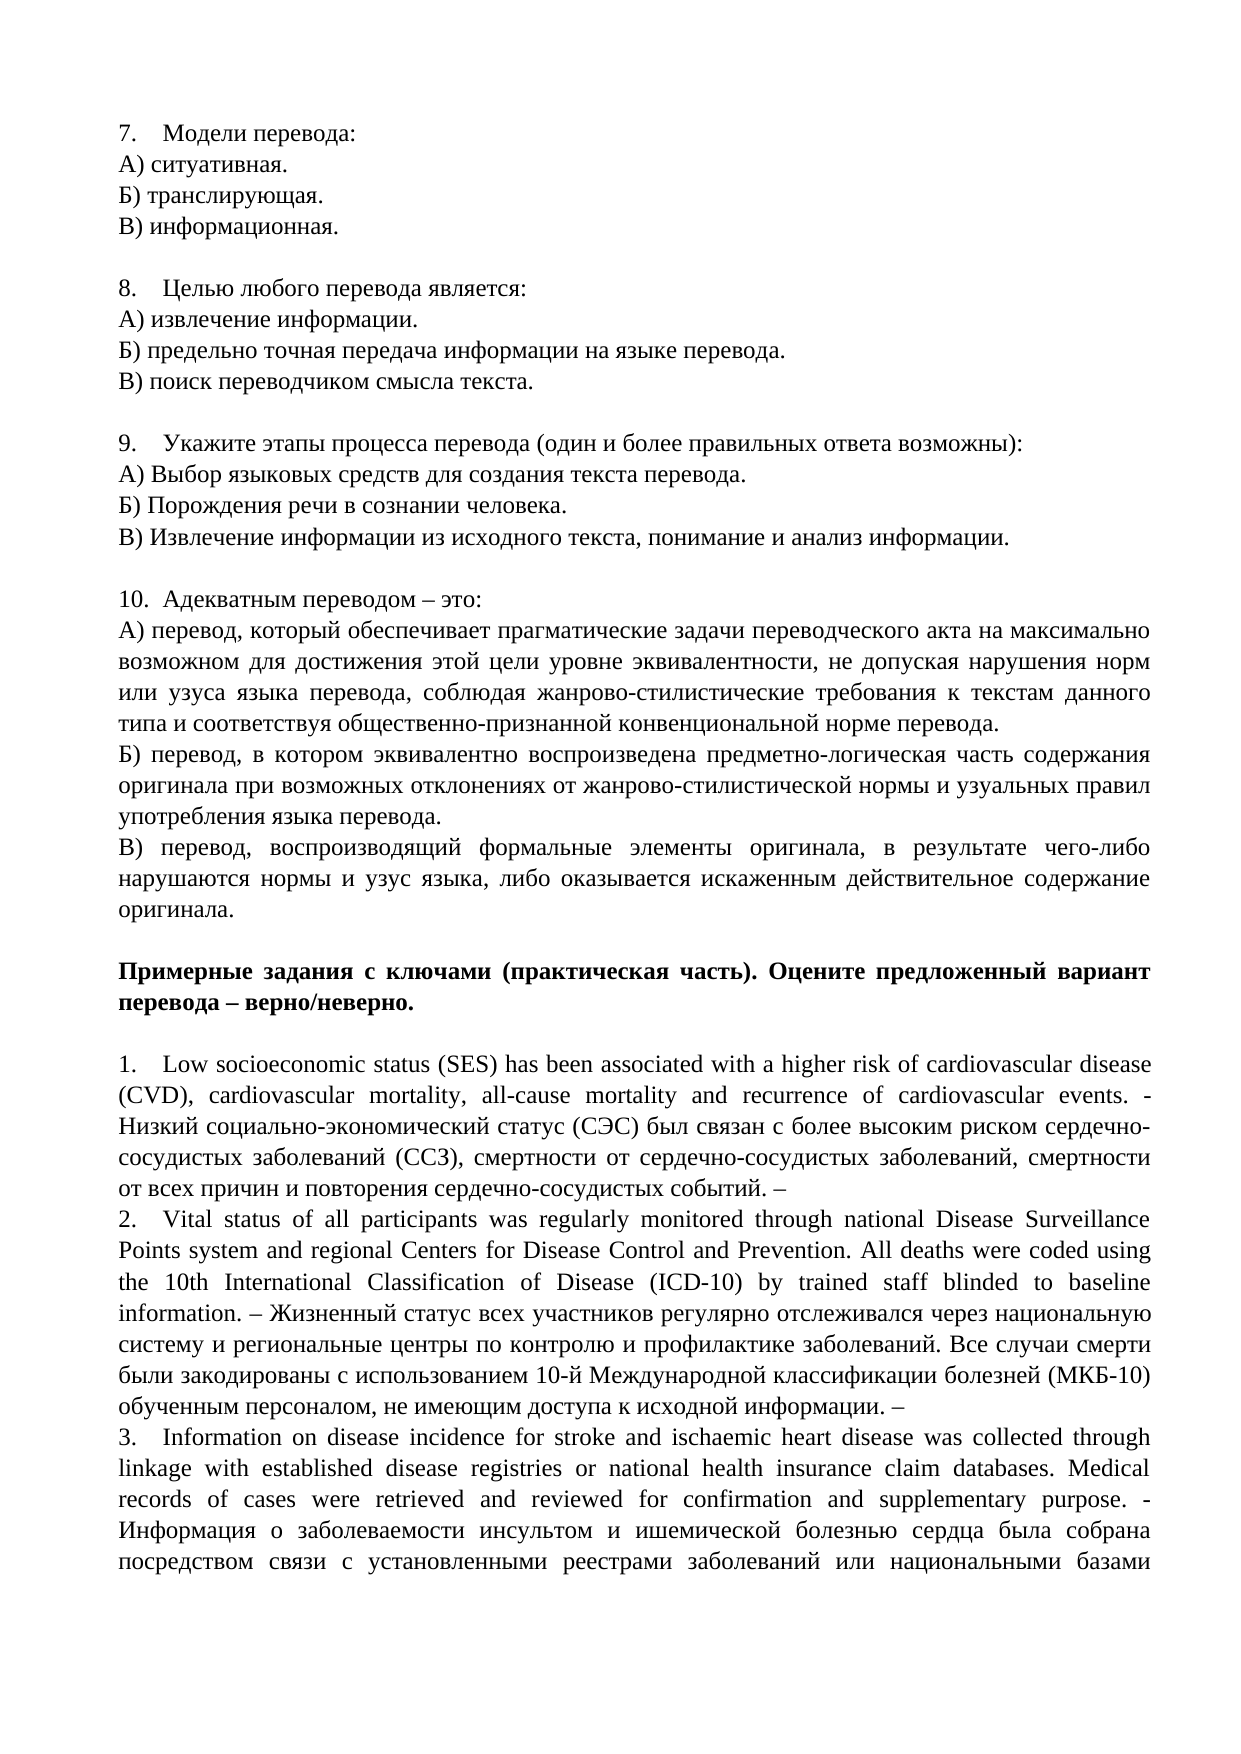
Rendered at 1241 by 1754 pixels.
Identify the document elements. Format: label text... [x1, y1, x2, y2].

list Б) предельно точная передача информации на языке перевода. [118, 335, 1152, 364]
list Б) Порождения речи в сознании человека. [118, 491, 1152, 519]
list В) Извлечение информации из исходного текста, понимание и анализ информации. [118, 522, 1152, 550]
list Б) перевод, в котором эквивалентно воспроизведена предметно-логическая часть содержания оригинала при возможных отклонениях от жанрово-стилистической нормы и узуальных правил употребления языка перевода. [118, 739, 1152, 830]
list Целью любого перевода является: [118, 273, 1152, 302]
list Адекватным переводом – это: [118, 584, 1152, 612]
list Low socioeconomic status (SES) has been associated with a higher risk of cardiovascular disease (CVD), cardiovascular mortality, all-cause mortality and recurrence of cardiovascular events. - Низкий социально-экономический статус (СЭС) был связан с более высоким риском сердечно-сосудистых заболеваний (ССЗ), смертности от сердечно-сосудистых заболеваний, смертности от всех причин и повторения сердечно-сосудистых событий. – [118, 1049, 1152, 1202]
list Укажите этапы процесса перевода (один и более правильных ответа возможны): [118, 428, 1152, 457]
list Примерные задания с ключами (практическая часть). Оцените предложенный вариант перевода – верно/неверно. [118, 956, 1152, 1016]
list В) информационная. [118, 211, 1152, 240]
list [118, 1422, 1152, 1575]
list А) Выбор языковых средств для создания текста перевода. [118, 459, 1152, 488]
list А) перевод, который обеспечивает прагматические задачи переводческого акта на максимально возможном для достижения этой цели уровне эквивалентности, не допуская нарушения норм или узуса языка перевода, соблюдая жанрово-стилистические требования к текстам данного типа и соответствуя общественно-признанной конвенциональной норме перевода. [118, 615, 1152, 737]
list Vital status of all participants was regularly monitored through national Disease Surveillance Points system and regional Centers for Disease Control and Prevention. All deaths were coded using the 10th International Classification of Disease (ICD-10) by trained staff blinded to baseline information. – Жизненный статус всех участников регулярно отслеживался через национальную систему и региональные центры по контролю и профилактике заболеваний. Все случаи смерти были закодированы с использованием 10-й Международной классификации болезней (МКБ-10) обученным персоналом, не имеющим доступа к исходной информации. – [118, 1204, 1152, 1419]
list Б) транслирующая. [118, 180, 1152, 209]
list В) поиск переводчиком смысла текста. [118, 366, 1152, 395]
list А) ситуативная. [118, 149, 1152, 178]
list В) перевод, воспроизводящий формальные элементы оригинала, в результате чего-либо нарушаются нормы и узус языка, либо оказывается искаженным действительное содержание оригинала. [118, 832, 1152, 923]
list А) извлечение информации. [118, 304, 1152, 333]
list Модели перевода: [118, 118, 1152, 147]
